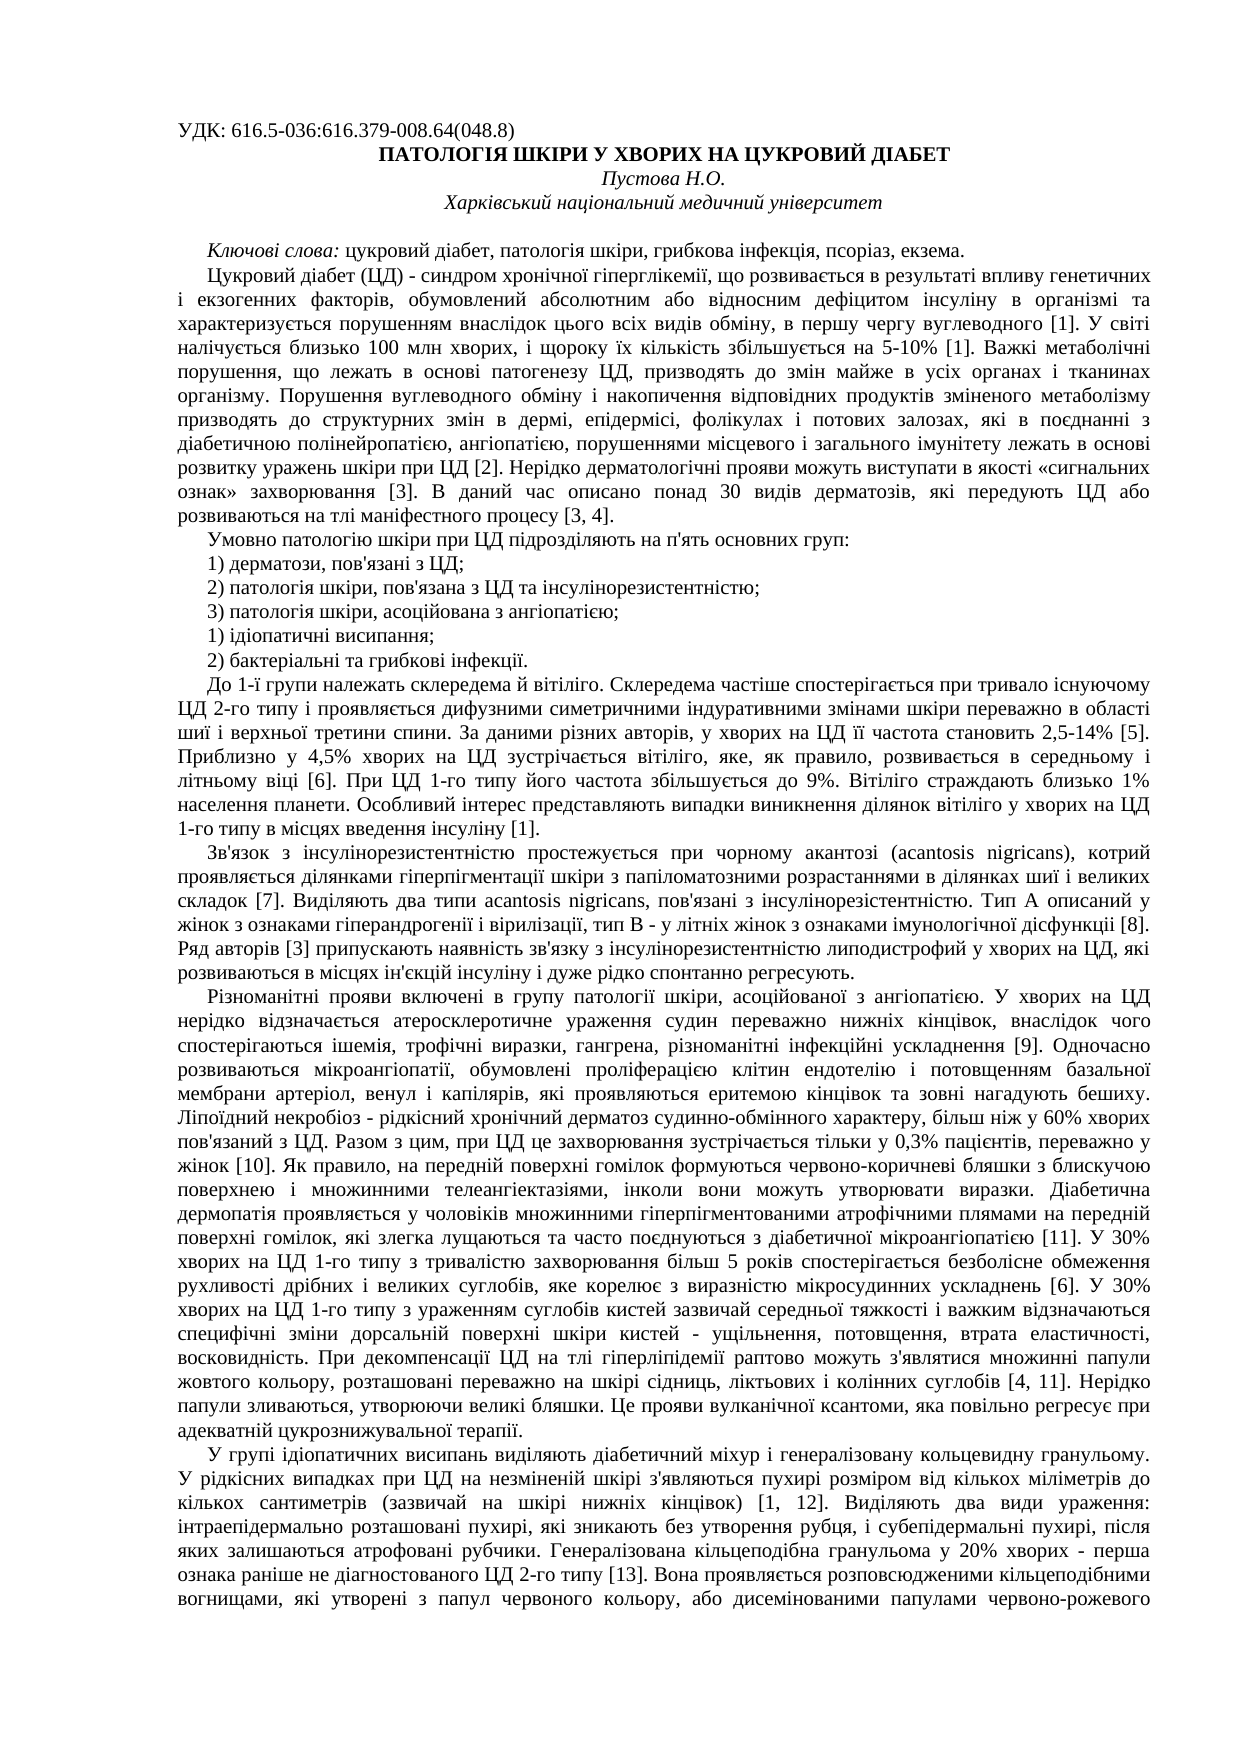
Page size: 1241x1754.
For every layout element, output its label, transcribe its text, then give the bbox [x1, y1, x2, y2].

text Ключові слова: цукровий діабет, патологія шкіри, грибкова інфекція, псоріаз, екзема. [177, 238, 1152, 262]
text ПАТОЛОГІЯ ШКІРИ У ХВОРИХ НА ЦУКРОВИЙ ДІАБЕТ [177, 142, 1152, 166]
text Різноманітні прояви включені в групу патології шкіри, асоційованої з ангіопатією. У хворих на ЦД нерідко відзначається атеросклеротичне ураження судин переважно нижніх кінцівок, внаслідок чого спостерігаються ішемія, трофічні виразки, гангрена, різноманітні інфекційні ускладнення [9]. Одночасно розвиваються мікроангіопатії, обумовлені проліферацією клітин ендотелію і потовщенням базальної мембрани артеріол, венул і капілярів, які проявляються еритемою кінцівок та зовні нагадують бешиху. Ліпоїдний некробіоз - рідкісний хронічний дерматоз судинно-обмінного характеру, більш ніж у 60% хворих пов'язаний з ЦД. Разом з цим, при ЦД це захворювання зустрічається тільки у 0,3% пацієнтів, переважно у жінок [10]. Як правило, на передній поверхні гомілок формуються червоно-коричневі бляшки з блискучою поверхнею і множинними телеангіектазіями, інколи вони можуть утворювати виразки. Діабетична дермопатія проявляється у чоловіків множинними гіперпігментованими атрофічними плямами на передній поверхні гомілок, які злегка лущаються та часто поєднуються з діабетичної мікроангіопатією [11]. У 30% хворих на ЦД 1-го типу з тривалістю захворювання більш 5 років спостерігається безболісне обмеження рухливості дрібних і великих суглобів, яке корелює з виразністю мікросудинних ускладнень [6]. У 30% хворих на ЦД 1-го типу з ураженням суглобів кистей зазвичай середньої тяжкості і важким відзначаються специфічні зміни дорсальній поверхні шкіри кистей - ущільнення, потовщення, втрата еластичності, восковидність. При декомпенсації ЦД на тлі гіперліпідемії раптово можуть з'являтися множинні папули жовтого кольору, розташовані переважно на шкірі сідниць, ліктьових і колінних суглобів [4, 11]. Нерідко папули зливаються, утворюючи великі бляшки. Це прояви вулканічної ксантоми, яка повільно регресує при адекватній цукрознижувальної терапії. [177, 984, 1152, 1442]
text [177, 1442, 1152, 1610]
text Харківський національний медичний університет [177, 190, 1152, 214]
text 1) дерматози, пов'язані з ЦД; [177, 551, 1152, 575]
text 2) бактеріальні та грибкові інфекції. [177, 647, 1152, 672]
text Умовно патологію шкіри при ЦД підрозділяють на п'ять основних груп: [177, 527, 1152, 551]
text Пустова Н.О. [177, 166, 1152, 190]
text УДК: 616.5-036:616.379-008.64(048.8) [177, 118, 1152, 142]
text 1) ідіопатичні висипання; [177, 623, 1152, 647]
text 2) патологія шкіри, пов'язана з ЦД та інсулінорезистентністю; [177, 575, 1152, 599]
text Цукровий діабет (ЦД) - синдром хронічної гіперглікемії, що розвивається в результаті впливу генетичних і екзогенних факторів, обумовлений абсолютним або відносним дефіцитом інсуліну в організмі та характеризується порушенням внаслідок цього всіх видів обміну, в першу чергу вуглеводного [1]. У світі налічується близько 100 млн хворих, і щороку їх кількість збільшується на 5-10% [1]. Важкі метаболічні порушення, що лежать в основі патогенезу ЦД, призводять до змін майже в усіх органах і тканинах організму. Порушення вуглеводного обміну і накопичення відповідних продуктів зміненого метаболізму призводять до структурних змін в дермі, епідермісі, фолікулах і потових залозах, які в поєднанні з діабетичною полінейропатією, ангіопатією, порушеннями місцевого і загального імунітету лежать в основі розвитку уражень шкіри при ЦД [2]. Нерідко дерматологічні прояви можуть виступати в якості «сигнальних ознак» захворювання [3]. В даний час описано понад 30 видів дерматозів, які передують ЦД або розвиваються на тлі маніфестного процесу [3, 4]. [177, 262, 1152, 527]
text 3) патологія шкіри, асоційована з ангіопатією; [177, 599, 1152, 623]
text До 1-ї групи належать склередема й вітіліго. Склередема частіше спостерігається при тривало існуючому ЦД 2-го типу і проявляється дифузними симетричними індуративними змінами шкіри переважно в області шиї і верхньої третини спини. За даними різних авторів, у хворих на ЦД її частота становить 2,5-14% [5]. Приблизно у 4,5% хворих на ЦД зустрічається вітіліго, яке, як правило, розвивається в середньому і літньому віці [6]. При ЦД 1-го типу його частота збільшується до 9%. Вітіліго страждають близько 1% населення планети. Особливий інтерес представляють випадки виникнення ділянок вітіліго у хворих на ЦД 1-го типу в місцях введення інсуліну [1]. [177, 672, 1152, 840]
text Зв'язок з інсулінорезистентністю простежується при чорному акантозі (acantosis nigricans), котрий проявляється ділянками гіперпігментації шкіри з папіломатозними розрастаннями в ділянках шиї і великих складок [7]. Виділяють два типи acantosis nigricans, пов'язані з інсулінорезістентністю. Тип А описаний у жінок з ознаками гіперандрогенії і вірилізації, тип В - у літніх жінок з ознаками імунологічної дісфункціі [8]. Ряд авторів [3] припускають наявність зв'язку з інсулінорезистентністю липодистрофий у хворих на ЦД, які розвиваються в місцях ін'єкцій інсуліну і дуже рідко спонтанно регресують. [177, 840, 1152, 984]
